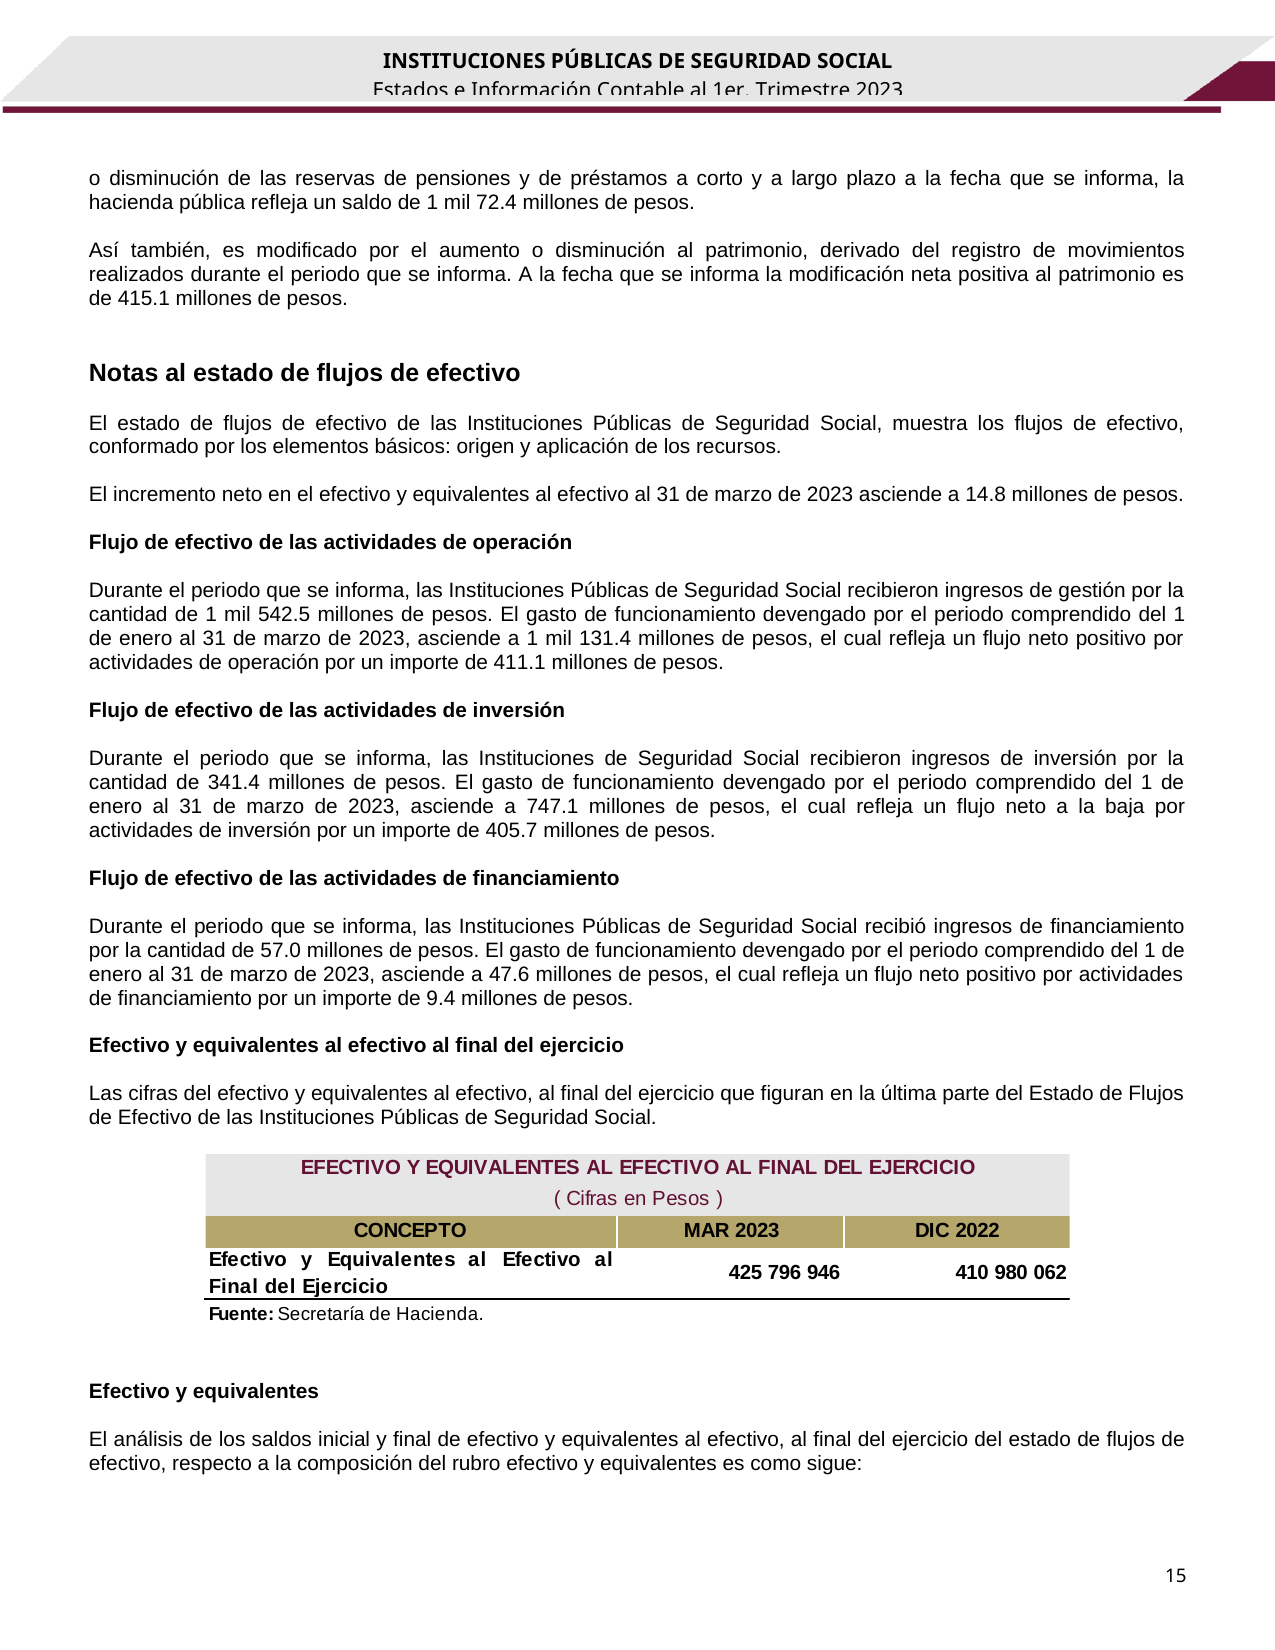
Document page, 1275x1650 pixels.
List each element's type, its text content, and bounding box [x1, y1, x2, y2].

text Durante el periodo que se informa, las Instituciones de Seguridad Social recibieron ingresos de inversión por la cantidad de 341.4 millones de pesos. El gasto de funcionamiento devengado por el periodo comprendido del 1 de enero al 31 de marzo de 2023, asciende a 747.1 millones de pesos, el cual refleja un flujo neto a la baja por actividades de inversión por un importe de 405.7 millones de pesos. [89, 746, 1186, 842]
picture [0, 36, 1275, 113]
text Efectivo y equivalentes al efectivo al final del ejercicio [89, 1033, 1186, 1057]
text Flujo de efectivo de las actividades de financiamiento [89, 866, 1186, 889]
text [89, 166, 1186, 214]
text Efectivo y equivalentes [89, 1379, 1186, 1403]
text Flujo de efectivo de las actividades de inversión [89, 698, 1186, 722]
text Durante el periodo que se informa, las Instituciones Públicas de Seguridad Social recibió ingresos de financiamiento por la cantidad de 57.0 millones de pesos. El gasto de funcionamiento devengado por el periodo comprendido del 1 de enero al 31 de marzo de 2023, asciende a 47.6 millones de pesos, el cual refleja un flujo neto positivo por actividades de financiamiento por un importe de 9.4 millones de pesos. [89, 913, 1186, 1009]
text El análisis de los saldos inicial y final de efectivo y equivalentes al efectivo, al final del ejercicio del estado de flujos de efectivo, respecto a la composición del rubro efectivo y equivalentes es como sigue: [89, 1427, 1186, 1475]
text Flujo de efectivo de las actividades de operación [89, 530, 1186, 554]
text Durante el periodo que se informa, las Instituciones Públicas de Seguridad Social recibieron ingresos de gestión por la cantidad de 1 mil 542.5 millones de pesos. El gasto de funcionamiento devengado por el periodo comprendido del 1 de enero al 31 de marzo de 2023, asciende a 1 mil 131.4 millones de pesos, el cual refleja un flujo neto positivo por actividades de operación por un importe de 411.1 millones de pesos. [89, 578, 1186, 674]
text El incremento neto en el efectivo y equivalentes al efectivo al 31 de marzo de 2023 asciende a 14.8 millones de pesos. [89, 482, 1186, 506]
text Las cifras del efectivo y equivalentes al efectivo, al final del ejercicio que figuran en la última parte del Estado de Flujos de Efectivo de las Instituciones Públicas de Seguridad Social. [89, 1081, 1186, 1129]
subtitle Notas al estado de flujos de efectivo [89, 358, 1186, 386]
text Así también, es modificado por el aumento o disminución al patrimonio, derivado del registro de movimientos realizados durante el periodo que se informa. A la fecha que se informa la modificación neta positiva al patrimonio es de 415.1 millones de pesos. [89, 238, 1186, 310]
text El estado de flujos de efectivo de las Instituciones Públicas de Seguridad Social, muestra los flujos de efectivo, conformado por los elementos básicos: origen y aplicación de los recursos. [89, 410, 1186, 458]
